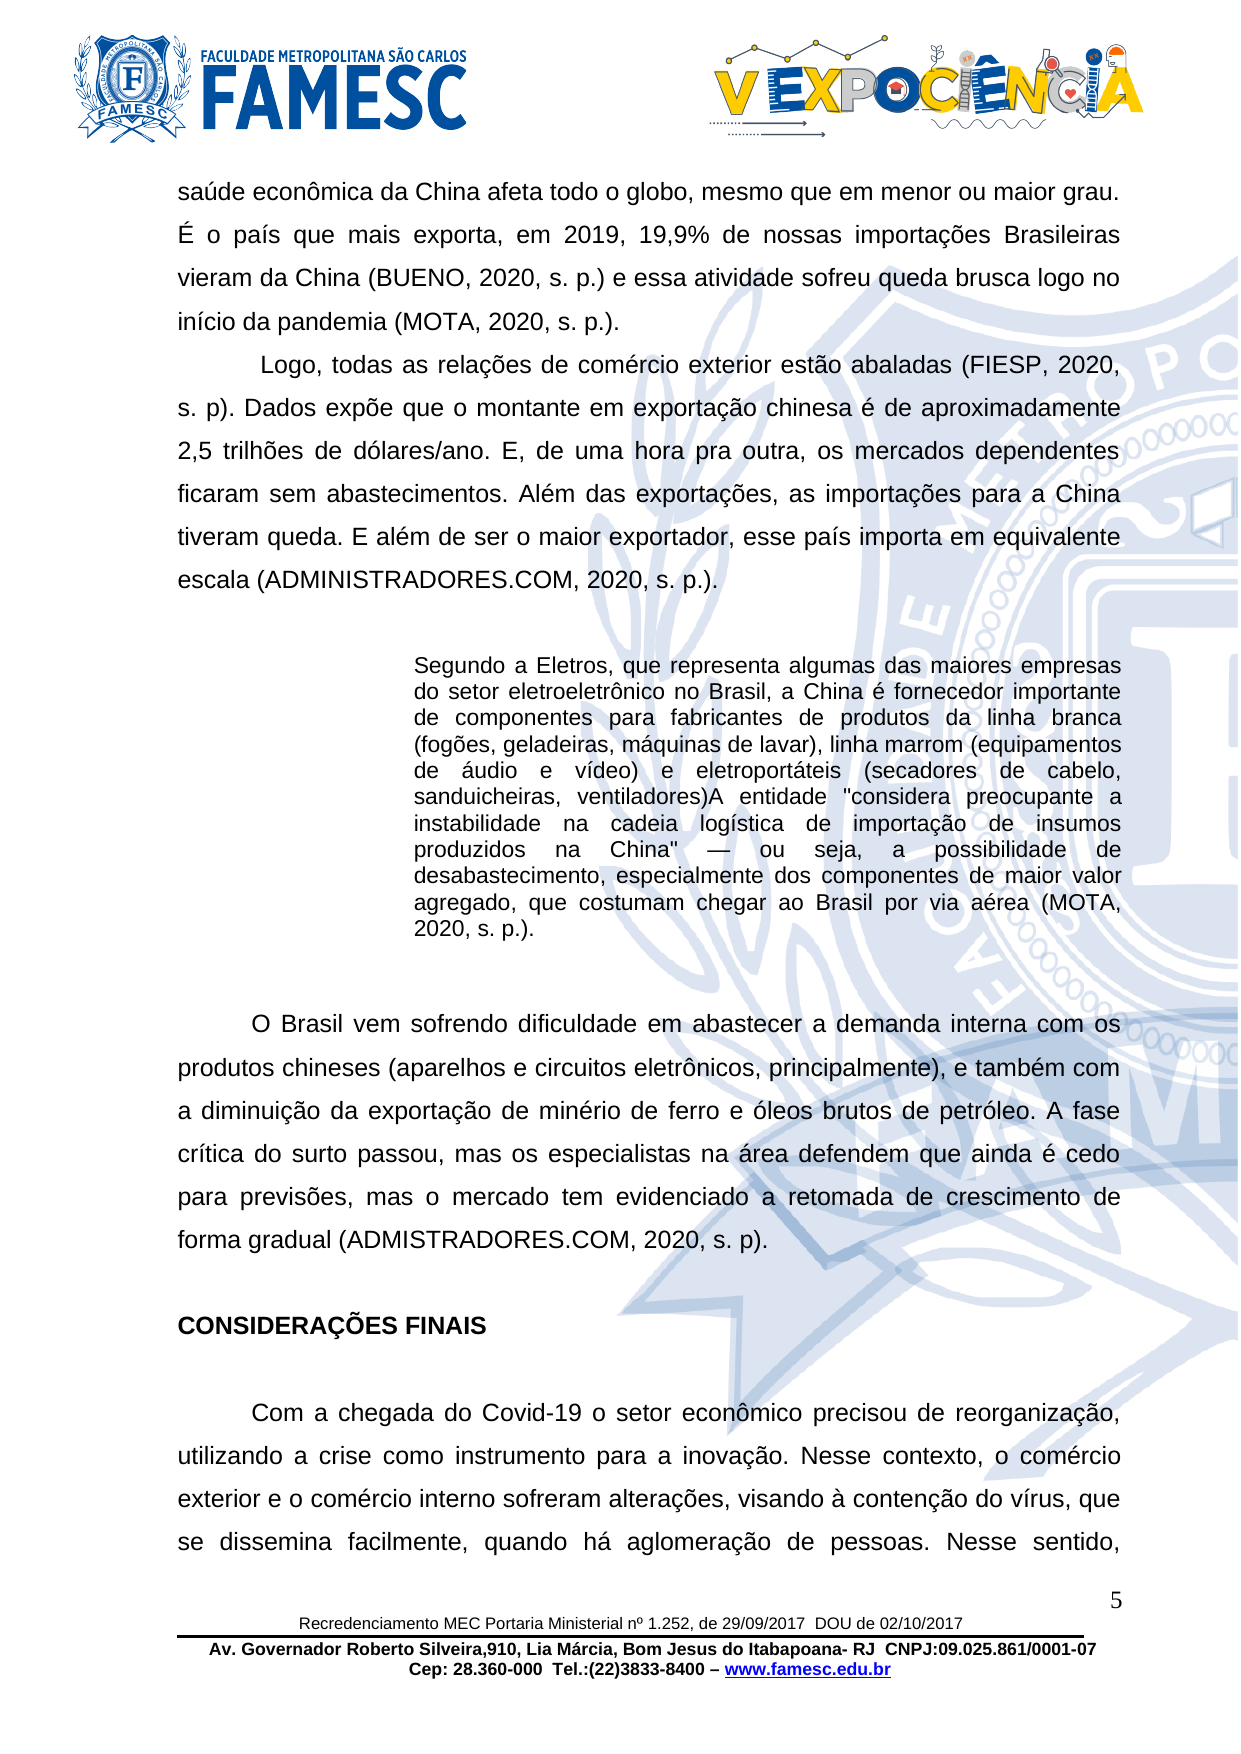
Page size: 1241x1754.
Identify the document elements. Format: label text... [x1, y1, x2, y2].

picture [74, 35, 467, 143]
picture [0, 215, 1238, 1520]
text O Brasil vem sofrendo dificuldade em abastecer a demanda interna com os produtos chineses (aparelhos e circuitos eletrônicos, principalmente), e também com a diminuição da exportação de minério de ferro e óleos brutos de petróleo. A fase crítica do surto passou, mas os especialistas na área defendem que ainda é cedo para previsões, mas o mercado tem evidenciado a retomada de crescimento de forma gradual (ADMISTRADORES.COM, 2020, s. p). [177, 1009, 1122, 1254]
picture [709, 35, 1144, 137]
text CONSIDERAÇÕES FINAIS [177, 1311, 1122, 1340]
text Segundo a Eletros, que representa algumas das maiores empresas do setor eletroeletrônico no Brasil, a China é fornecedor importante de componentes para fabricantes de produtos da linha branca (fogões, geladeiras, máquinas de lavar), linha marrom (equipamentos de áudio e vídeo) e eletroportáteis (secadores de cabelo, sanduicheiras, ventiladores)A entidade "considera preocupante a instabilidade na cadeia logística de importação de insumos produzidos na China" — ou seja, a possibilidade de desabastecimento, especialmente dos componentes de maior valor agregado, que costumam chegar ao Brasil por via aérea (MOTA, 2020, s. p.). [413, 652, 1122, 941]
text Logo, todas as relações de comércio exterior estão abaladas (FIESP, 2020, s. p). Dados expõe que o montante em exportação chinesa é de aproximadamente 2,5 trilhões de dólares/ano. E, de uma hora pra outra, os mercados dependentes ficaram sem abastecimentos. Além das exportações, as importações para a China tiveram queda. E além de ser o maior exportador, esse país importa em equivalente escala (ADMINISTRADORES.COM, 2020, s. p.). [177, 350, 1122, 594]
